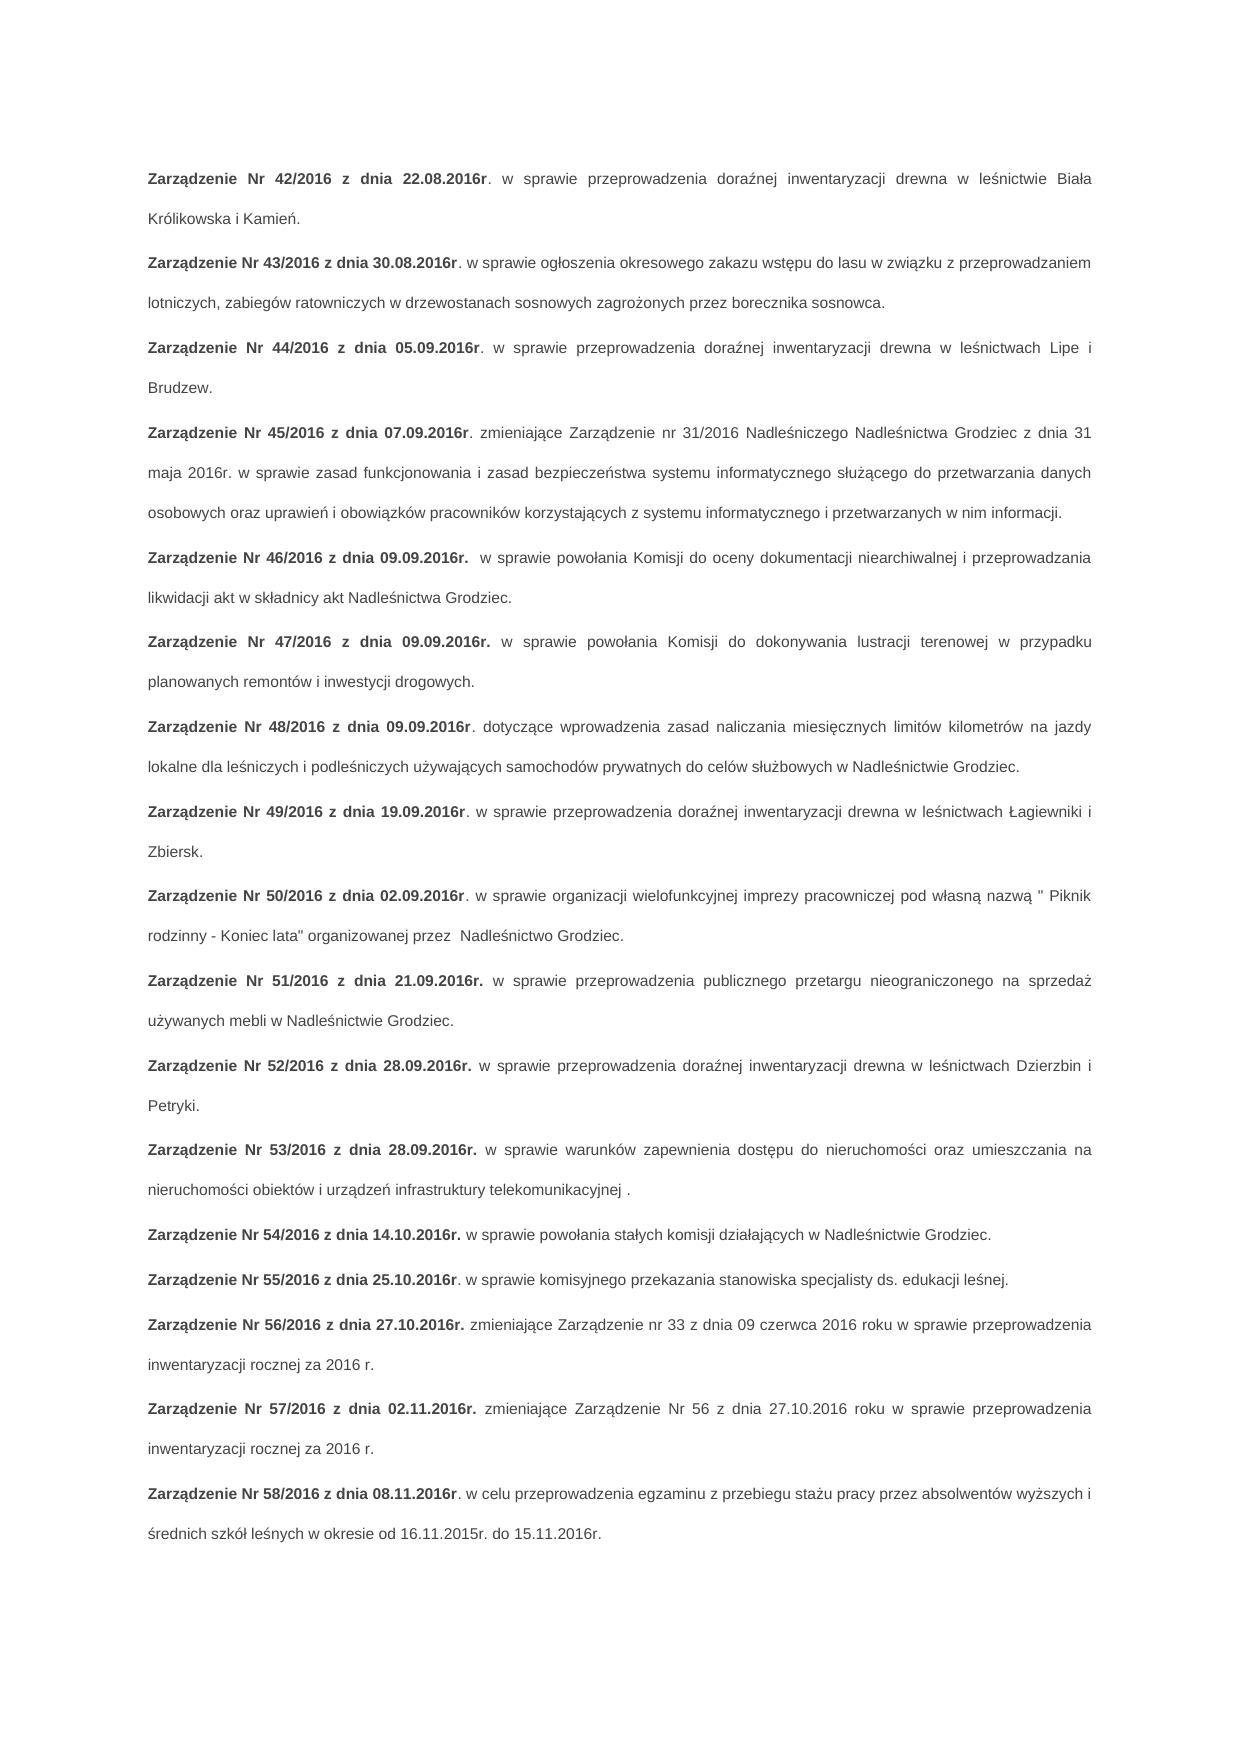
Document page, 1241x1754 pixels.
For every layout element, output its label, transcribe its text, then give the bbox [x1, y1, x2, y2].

text Zarządzenie Nr 55/2016 z dnia 25.10.2016r. w sprawie komisyjnego przekazania stanowiska specjalisty ds. edukacji leśnej. [148, 1248, 1093, 1288]
text Zarządzenie Nr 57/2016 z dnia 02.11.2016r. zmieniające Zarządzenie Nr 56 z dnia 27.10.2016 roku w sprawie przeprowadzenia inwentaryzacji rocznej za 2016 r. [148, 1378, 1093, 1458]
text Zarządzenie Nr 51/2016 z dnia 21.09.2016r. w sprawie przeprowadzenia publicznego przetargu nieograniczonego na sprzedaż używanych mebli w Nadleśnictwie Grodziec. [148, 950, 1093, 1030]
text Zarządzenie Nr 45/2016 z dnia 07.09.2016r. zmieniające Zarządzenie nr 31/2016 Nadleśniczego Nadleśnictwa Grodziec z dnia 31 maja 2016r. w sprawie zasad funkcjonowania i zasad bezpieczeństwa systemu informatycznego służącego do przetwarzania danych osobowych oraz uprawień i obowiązków pracowników korzystających z systemu informatycznego i przetwarzanych w nim informacji. [148, 402, 1093, 522]
text Zarządzenie Nr 52/2016 z dnia 28.09.2016r. w sprawie przeprowadzenia doraźnej inwentaryzacji drewna w leśnictwach Dzierzbin i Petryki. [148, 1034, 1093, 1114]
text Zarządzenie Nr 50/2016 z dnia 02.09.2016r. w sprawie organizacji wielofunkcyjnej imprezy pracowniczej pod własną nazwą " Piknik rodzinny - Koniec lata" organizowanej przez Nadleśnictwo Grodziec. [148, 865, 1093, 945]
text Zarządzenie Nr 48/2016 z dnia 09.09.2016r. dotyczące wprowadzenia zasad naliczania miesięcznych limitów kilometrów na jazdy lokalne dla leśniczych i podleśniczych używających samochodów prywatnych do celów służbowych w Nadleśnictwie Grodziec. [148, 696, 1093, 776]
text Zarządzenie Nr 47/2016 z dnia 09.09.2016r. w sprawie powołania Komisji do dokonywania lustracji terenowej w przypadku planowanych remontów i inwestycji drogowych. [148, 611, 1093, 691]
text Zarządzenie Nr 46/2016 z dnia 09.09.2016r. w sprawie powołania Komisji do oceny dokumentacji niearchiwalnej i przeprowadzania likwidacji akt w składnicy akt Nadleśnictwa Grodziec. [148, 526, 1093, 606]
text Zarządzenie Nr 43/2016 z dnia 30.08.2016r. w sprawie ogłoszenia okresowego zakazu wstępu do lasu w związku z przeprowadzaniem lotniczych, zabiegów ratowniczych w drzewostanach sosnowych zagrożonych przez borecznika sosnowca. [148, 232, 1093, 312]
text Zarządzenie Nr 49/2016 z dnia 19.09.2016r. w sprawie przeprowadzenia doraźnej inwentaryzacji drewna w leśnictwach Łagiewniki i Zbiersk. [148, 780, 1093, 860]
text Zarządzenie Nr 44/2016 z dnia 05.09.2016r. w sprawie przeprowadzenia doraźnej inwentaryzacji drewna w leśnictwach Lipe i Brudzew. [148, 317, 1093, 397]
text Zarządzenie Nr 58/2016 z dnia 08.11.2016r. w celu przeprowadzenia egzaminu z przebiegu stażu pracy przez absolwentów wyższych i średnich szkół leśnych w okresie od 16.11.2015r. do 15.11.2016r. [148, 1463, 1093, 1543]
text Zarządzenie Nr 42/2016 z dnia 22.08.2016r. w sprawie przeprowadzenia doraźnej inwentaryzacji drewna w leśnictwie Biała Królikowska i Kamień. [148, 148, 1093, 228]
text Zarządzenie Nr 53/2016 z dnia 28.09.2016r. w sprawie warunków zapewnienia dostępu do nieruchomości oraz umieszczania na nieruchomości obiektów i urządzeń infrastruktury telekomunikacyjnej . [148, 1119, 1093, 1199]
text Zarządzenie Nr 56/2016 z dnia 27.10.2016r. zmieniające Zarządzenie nr 33 z dnia 09 czerwca 2016 roku w sprawie przeprowadzenia inwentaryzacji rocznej za 2016 r. [148, 1293, 1093, 1373]
text Zarządzenie Nr 54/2016 z dnia 14.10.2016r. w sprawie powołania stałych komisji działających w Nadleśnictwie Grodziec. [148, 1204, 1093, 1244]
